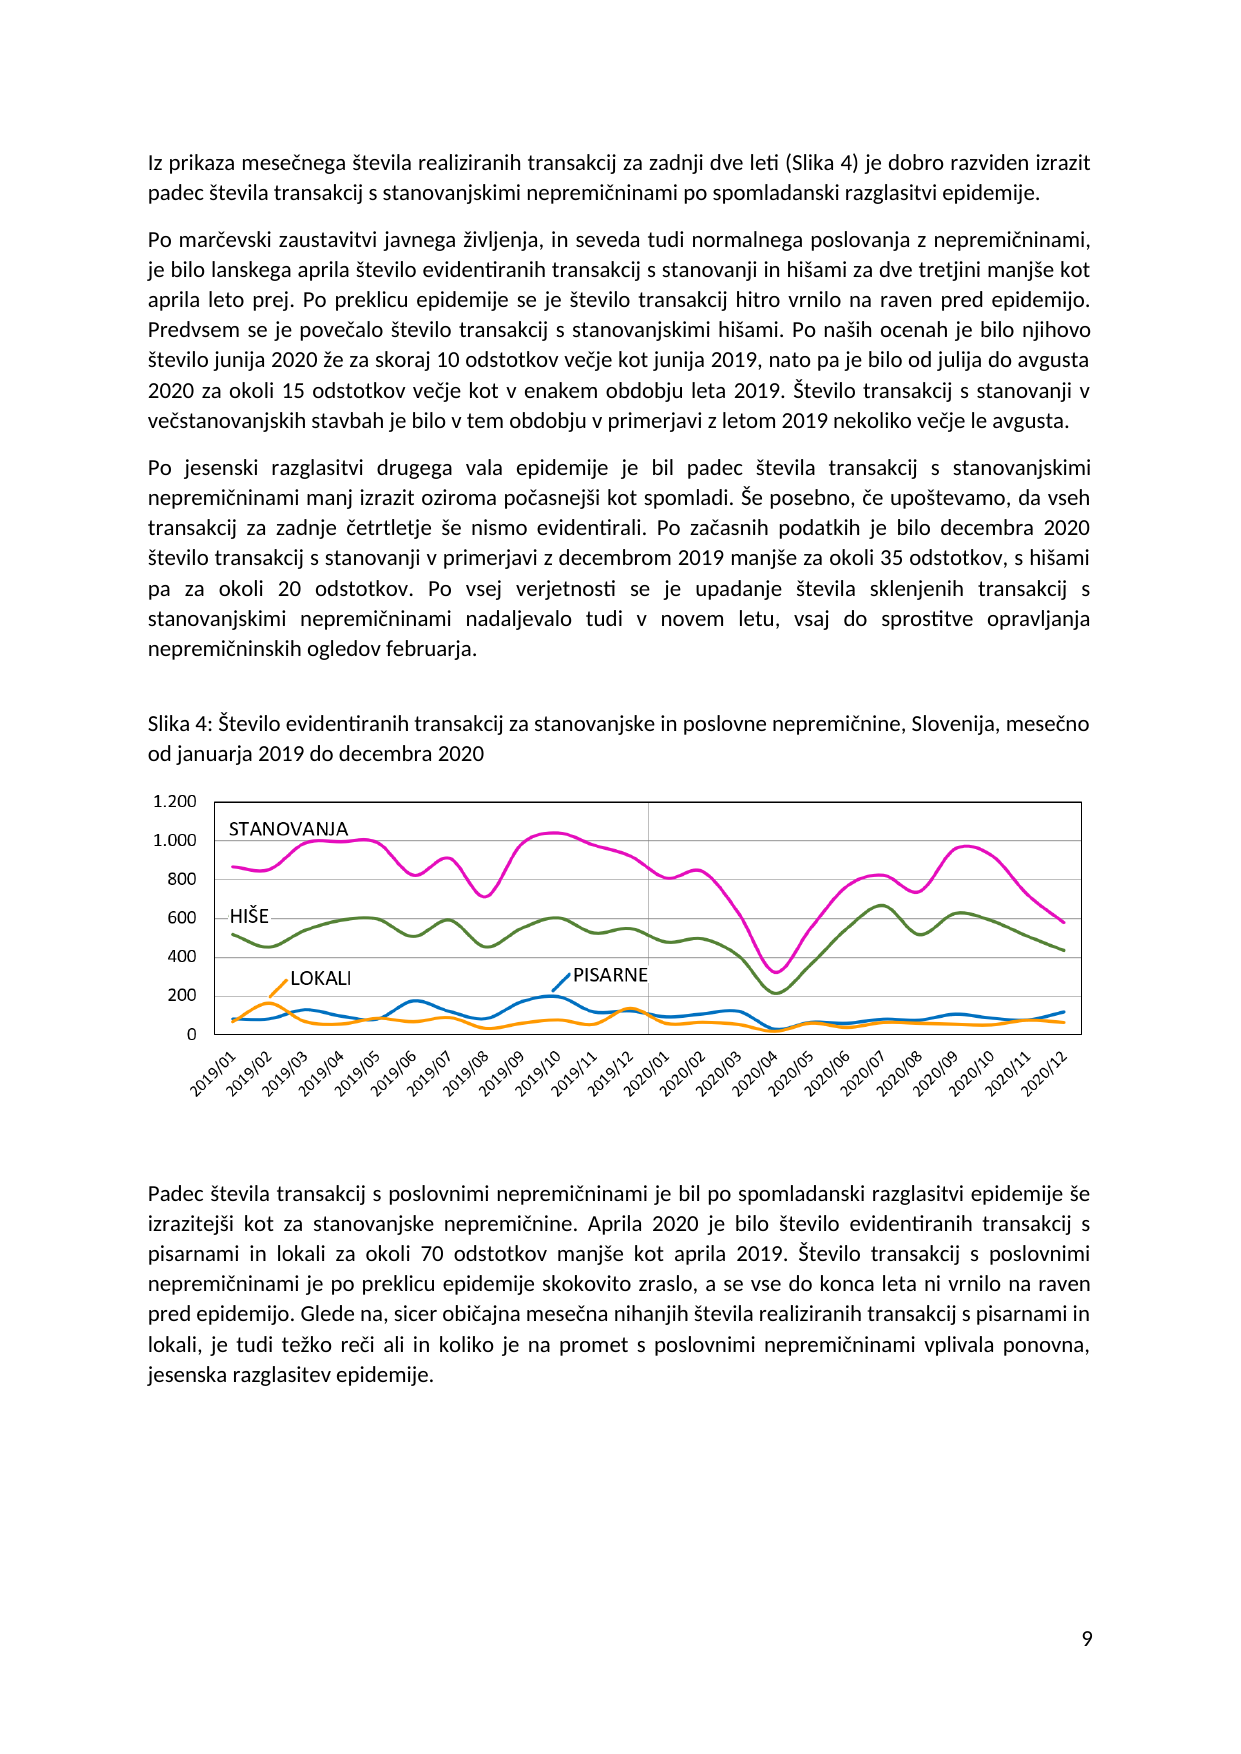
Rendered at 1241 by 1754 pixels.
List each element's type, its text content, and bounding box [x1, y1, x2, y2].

picture [147, 786, 1087, 1111]
text Iz prikaza mesečnega števila realiziranih transakcij za zadnji dve leti (Slika 4) je dobro razviden izrazit padec števila transakcij s stanovanjskimi nepremičninami po spomladanski razglasitvi epidemije. [148, 148, 1093, 206]
text Po jesenski razglasitvi drugega vala epidemije je bil padec števila transakcij s stanovanjskimi nepremičninami manj izrazit oziroma počasnejši kot spomladi. Še posebno, če upoštevamo, da vseh transakcij za zadnje četrtletje še nismo evidentirali. Po začasnih podatkih je bilo decembra 2020 število transakcij s stanovanji v primerjavi z decembrom 2019 manjše za okoli 35 odstotkov, s hišami pa za okoli 20 odstotkov. Po vsej verjetnosti se je upadanje števila sklenjenih transakcij s stanovanjskimi nepremičninami nadaljevalo tudi v novem letu, vsaj do sprostitve opravljanja nepremičninskih ogledov februarja. [148, 453, 1093, 662]
text Padec števila transakcij s poslovnimi nepremičninami je bil po spomladanski razglasitvi epidemije še izrazitejši kot za stanovanjske nepremičnine. Aprila 2020 je bilo število evidentiranih transakcij s pisarnami in lokali za okoli 70 odstotkov manjše kot aprila 2019. Število transakcij s poslovnimi nepremičninami je po preklicu epidemije skokovito zraslo, a se vse do konca leta ni vrnilo na raven pred epidemijo. Glede na, sicer običajna mesečna nihanjih števila realiziranih transakcij s pisarnami in lokali, je tudi težko reči ali in koliko je na promet s poslovnimi nepremičninami vplivala ponovna, jesenska razglasitev epidemije. [148, 1179, 1093, 1388]
text Po marčevski zaustavitvi javnega življenja, in seveda tudi normalnega poslovanja z nepremičninami, je bilo lanskega aprila število evidentiranih transakcij s stanovanji in hišami za dve tretjini manjše kot aprila leto prej. Po preklicu epidemije se je število transakcij hitro vrnilo na raven pred epidemijo. Predvsem se je povečalo število transakcij s stanovanjskimi hišami. Po naših ocenah je bilo njihovo število junija 2020 že za skoraj 10 odstotkov večje kot junija 2019, nato pa je bilo od julija do avgusta 2020 za okoli 15 odstotkov večje kot v enakem obdobju leta 2019. Število transakcij s stanovanji v večstanovanjskih stavbah je bilo v tem obdobju v primerjavi z letom 2019 nekoliko večje le avgusta. [148, 225, 1093, 434]
